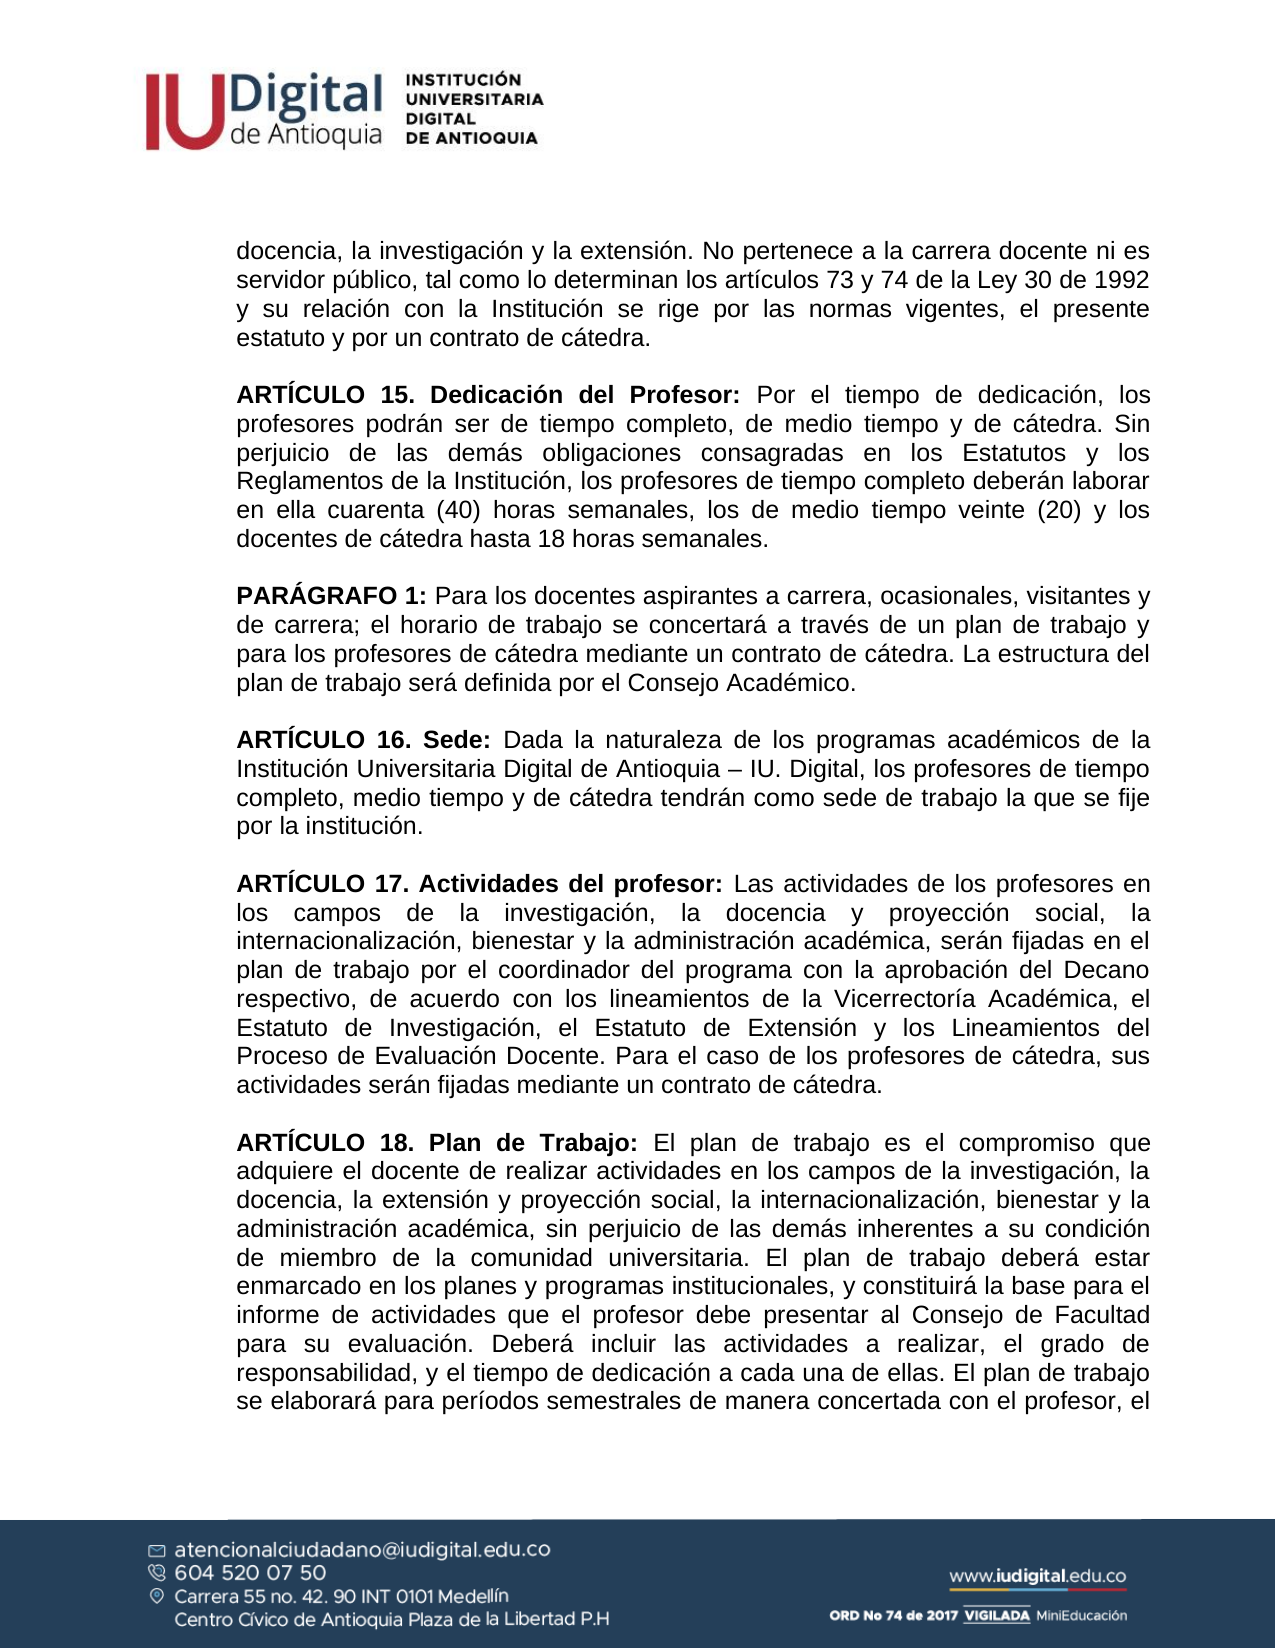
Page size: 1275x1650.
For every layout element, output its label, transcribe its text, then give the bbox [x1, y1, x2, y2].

text ARTÍCULO 17. Actividades del profesor: Las actividades de los profesores en los campos de la investigación, la docencia y proyección social, la internacionalización, bienestar y la administración académica, serán fijadas en el plan de trabajo por el coordinador del programa con la aprobación del Decano respectivo, de acuerdo con los lineamientos de la Vicerrectoría Académica, el Estatuto de Investigación, el Estatuto de Extensión y los Lineamientos del Proceso de Evaluación Docente. Para el caso de los profesores de cátedra, sus actividades serán fijadas mediante un contrato de cátedra. [236, 869, 1152, 1099]
text ARTÍCULO 16. Sede: Dada la naturaleza de los programas académicos de la Institución Universitaria Digital de Antioquia – IU. Digital, los profesores de tiempo completo, medio tiempo y de cátedra tendrán como sede de trabajo la que se fije por la institución. [236, 725, 1152, 840]
text ARTÍCULO 15. Dedicación del Profesor: Por el tiempo de dedicación, los profesores podrán ser de tiempo completo, de medio tiempo y de cátedra. Sin perjuicio de las demás obligaciones consagradas en los Estatutos y los Reglamentos de la Institución, los profesores de tiempo completo deberán laborar en ella cuarenta (40) horas semanales, los de medio tiempo veinte (20) y los docentes de cátedra hasta 18 horas semanales. [236, 380, 1152, 552]
text PARÁGRAFO 1: Para los docentes aspirantes a carrera, ocasionales, visitantes y de carrera; el horario de trabajo se concertará a través de un plan de trabajo y para los profesores de cátedra mediante un contrato de cátedra. La estructura del plan de trabajo será definida por el Consejo Académico. [236, 581, 1152, 696]
picture [0, 1459, 1275, 1648]
picture [0, 0, 1275, 190]
